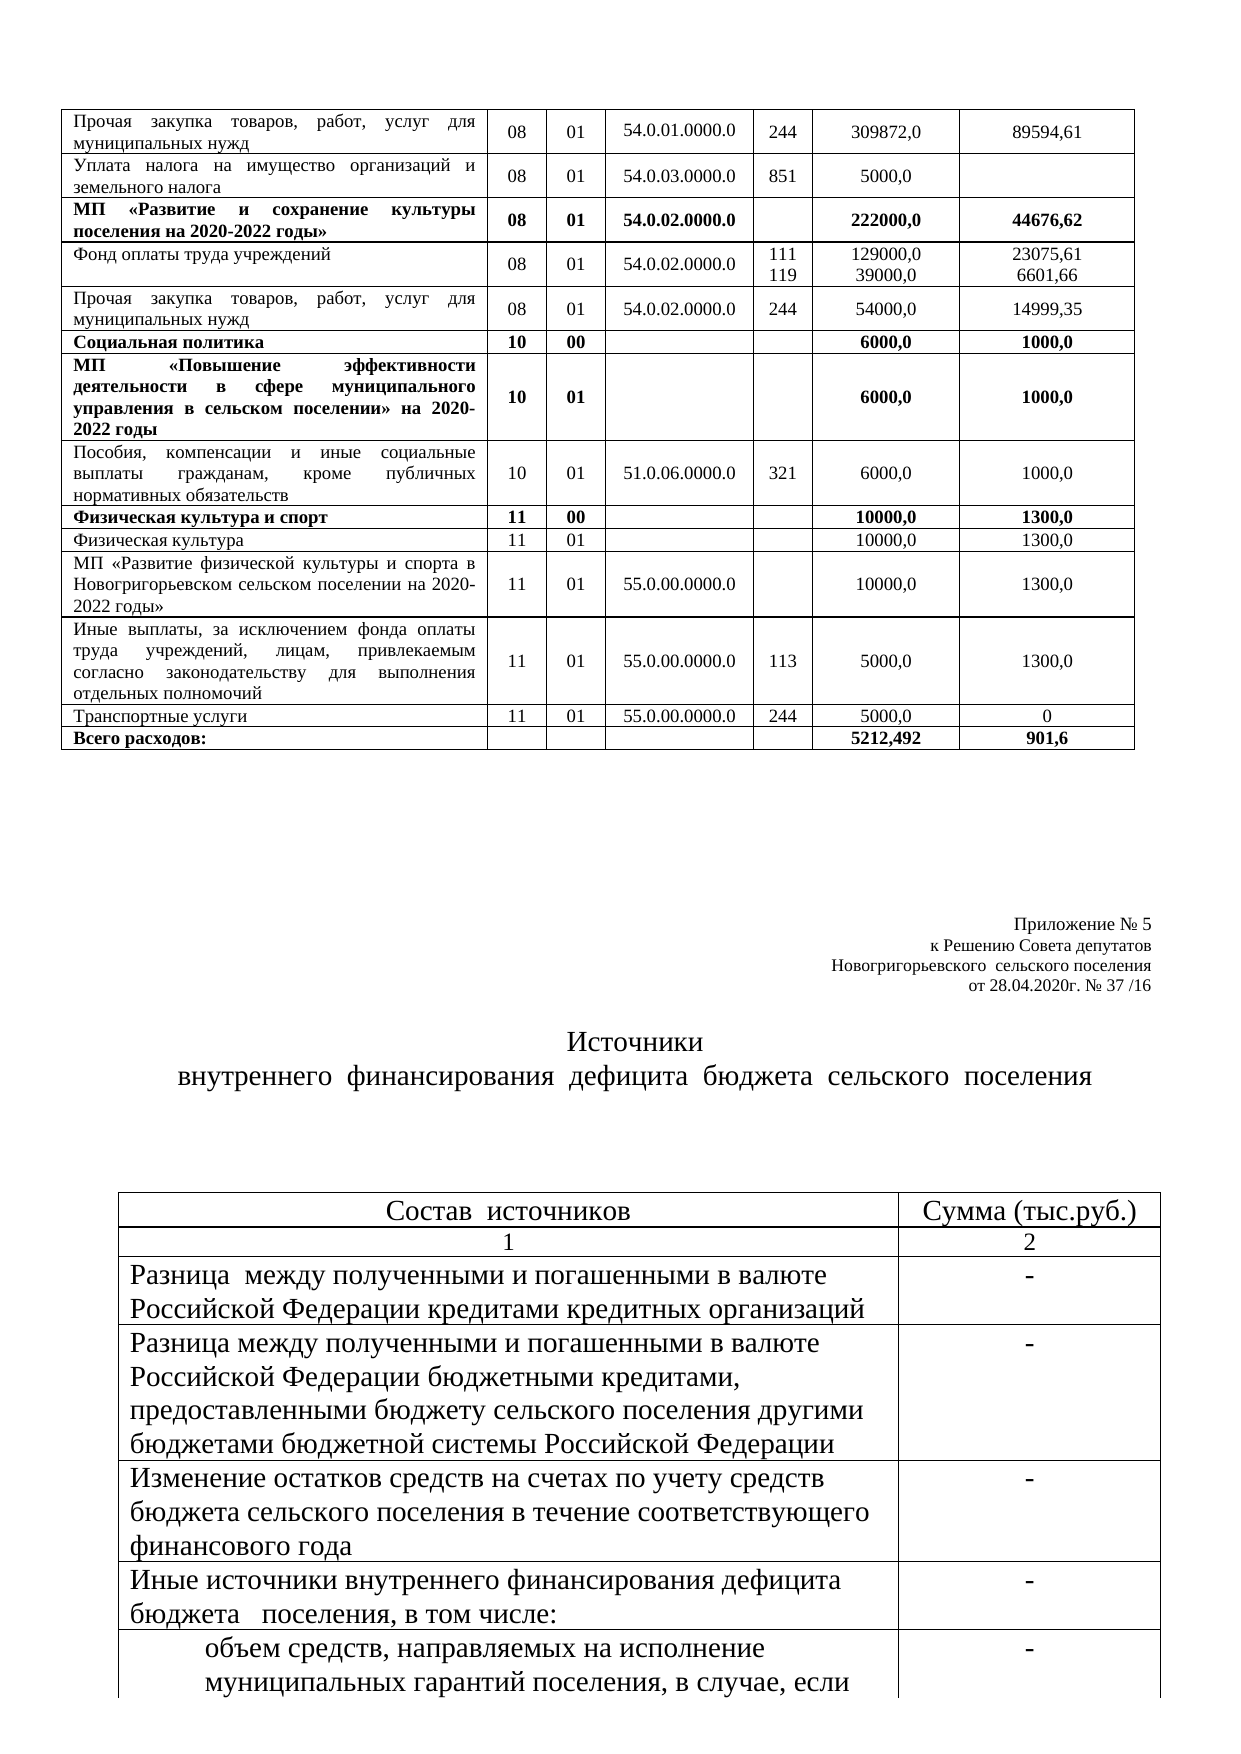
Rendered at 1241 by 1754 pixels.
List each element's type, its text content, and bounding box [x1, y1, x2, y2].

table_cell 01 [547, 243, 605, 286]
table_cell [606, 354, 753, 440]
table_cell [960, 154, 1134, 197]
table_cell 10 [488, 331, 546, 352]
table_cell 54.0.02.0000.0 [606, 243, 753, 286]
text к Решению Совета депутатов [118, 934, 1152, 955]
table_cell 11 [488, 618, 546, 704]
text от 28.04.2020г. № 37 /16 [118, 975, 1152, 995]
table_cell 10 [488, 354, 546, 440]
table_cell 89594,61 [960, 110, 1134, 153]
table_cell Всего расходов: [62, 727, 487, 749]
table_cell 244 [754, 110, 812, 153]
table_cell 01 [547, 529, 605, 551]
text Новогригорьевского сельского поселения [118, 955, 1152, 975]
table_cell 51.0.06.0000.0 [606, 441, 753, 505]
table_cell МП «Развитие физической культуры и спорта в Новогригорьевском сельском поселении на 2020-2022 годы» [62, 552, 487, 616]
table_cell 11 [488, 506, 546, 528]
table_cell 55.0.00.0000.0 [606, 552, 753, 616]
table_cell Разница между полученными и погашенными в валюте Российской Федерации кредитами кредитных организаций [119, 1257, 898, 1324]
table_cell 01 [547, 110, 605, 153]
table_cell - [899, 1562, 1160, 1629]
table_cell 5000,0 [813, 154, 959, 197]
table_cell 1300,0 [960, 618, 1134, 704]
table_cell [754, 331, 812, 352]
table_cell Прочая закупка товаров, работ, услуг для муниципальных нужд [62, 110, 487, 153]
table_cell [754, 727, 812, 749]
table_cell Физическая культура и спорт [62, 506, 487, 528]
table_cell [606, 331, 753, 352]
table_cell Прочая закупка товаров, работ, услуг для муниципальных нужд [62, 287, 487, 330]
table_cell Иные выплаты, за исключением фонда оплаты труда учреждений, лицам, привлекаемым согласно законодательству для выполнения отдельных полномочий [62, 618, 487, 704]
table_cell 6000,0 [813, 441, 959, 505]
table_cell 6000,0 [813, 354, 959, 440]
table_cell 5000,0 [813, 618, 959, 704]
table_cell 222000,0 [813, 198, 959, 241]
table_cell 00 [547, 331, 605, 352]
table_cell - [899, 1325, 1160, 1459]
table_cell 11 [488, 529, 546, 551]
table_cell 01 [547, 441, 605, 505]
table_cell 1300,0 [960, 529, 1134, 551]
table_cell 10000,0 [813, 529, 959, 551]
table_cell - [899, 1257, 1160, 1324]
table_cell 1 [119, 1228, 898, 1256]
table_cell [606, 529, 753, 551]
table_cell Социальная политика [62, 331, 487, 352]
table_cell [754, 506, 812, 528]
table_cell 244 [754, 705, 812, 726]
table_cell 55.0.00.0000.0 [606, 705, 753, 726]
table_cell [754, 529, 812, 551]
text Приложение № 5 [118, 913, 1152, 934]
table_cell Изменение остатков средств на счетах по учету средств бюджета сельского поселения в течение соответствующего финансового года [119, 1461, 898, 1561]
table_cell 23075,61 6601,66 [960, 243, 1134, 286]
table_cell 10000,0 [813, 506, 959, 528]
table_cell 01 [547, 705, 605, 726]
table_cell МП «Повышение эффективности деятельности в сфере муниципального управления в сельском поселении» на 2020-2022 годы [62, 354, 487, 440]
table_cell 10000,0 [813, 552, 959, 616]
text внутреннего финансирования дефицита бюджета сельского поселения [118, 1058, 1152, 1091]
table_cell 321 [754, 441, 812, 505]
table_cell [754, 354, 812, 440]
table_cell 01 [547, 552, 605, 616]
table_cell - [899, 1630, 1160, 1697]
table_cell 11 [488, 552, 546, 616]
table_cell [488, 727, 546, 749]
table_cell 01 [547, 618, 605, 704]
table_cell 851 [754, 154, 812, 197]
table_cell 11 [488, 705, 546, 726]
table_cell 309872,0 [813, 110, 959, 153]
table_cell - [899, 1461, 1160, 1561]
table_cell 113 [754, 618, 812, 704]
table_header Сумма (тыс.руб.) [899, 1193, 1160, 1226]
table_cell 1000,0 [960, 354, 1134, 440]
table_cell 08 [488, 243, 546, 286]
table_cell Иные источники внутреннего финансирования дефицита бюджета поселения, в том числе: [119, 1562, 898, 1629]
table_cell 08 [488, 154, 546, 197]
table_cell [606, 727, 753, 749]
table_cell 44676,62 [960, 198, 1134, 241]
table_cell Уплата налога на имущество организаций и земельного налога [62, 154, 487, 197]
table_cell 01 [547, 154, 605, 197]
table_cell 54.0.02.0000.0 [606, 287, 753, 330]
table_cell 01 [547, 198, 605, 241]
table_cell 10 [488, 441, 546, 505]
table_cell 54000,0 [813, 287, 959, 330]
table_cell [606, 506, 753, 528]
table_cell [119, 1630, 898, 1697]
table_cell 111 119 [754, 243, 812, 286]
table_cell 01 [547, 287, 605, 330]
table_cell 1000,0 [960, 441, 1134, 505]
table_cell [754, 552, 812, 616]
table_cell Транспортные услуги [62, 705, 487, 726]
table_cell 0 [960, 705, 1134, 726]
table_cell [547, 727, 605, 749]
table_cell Пособия, компенсации и иные социальные выплаты гражданам, кроме публичных нормативных обязательств [62, 441, 487, 505]
table_cell 00 [547, 506, 605, 528]
table_cell 01 [547, 354, 605, 440]
table_cell 1300,0 [960, 506, 1134, 528]
text Источники [118, 1024, 1152, 1058]
table_cell 129000,0 39000,0 [813, 243, 959, 286]
table_cell 1300,0 [960, 552, 1134, 616]
table_cell 14999,35 [960, 287, 1134, 330]
table_cell 54.0.03.0000.0 [606, 154, 753, 197]
table_cell 08 [488, 110, 546, 153]
table_cell МП «Развитие и сохранение культуры поселения на 2020-2022 годы» [62, 198, 487, 241]
table_header Состав источников [119, 1193, 898, 1226]
table_cell Фонд оплаты труда учреждений [62, 243, 487, 286]
table_cell 1000,0 [960, 331, 1134, 352]
table_cell 08 [488, 198, 546, 241]
table_cell 901,6 [960, 727, 1134, 749]
table_cell [754, 198, 812, 241]
table_cell 54.0.01.0000.0 [606, 110, 753, 153]
table_cell Физическая культура [62, 529, 487, 551]
table_cell 08 [488, 287, 546, 330]
table_cell 6000,0 [813, 331, 959, 352]
table_cell 2 [899, 1228, 1160, 1256]
table_cell 54.0.02.0000.0 [606, 198, 753, 241]
table_cell 5212,492 [813, 727, 959, 749]
table_cell 55.0.00.0000.0 [606, 618, 753, 704]
table_cell 244 [754, 287, 812, 330]
table_cell Разница между полученными и погашенными в валюте Российской Федерации бюджетными кредитами, предоставленными бюджету сельского поселения другими бюджетами бюджетной системы Российской Федерации [119, 1325, 898, 1459]
table_cell 5000,0 [813, 705, 959, 726]
